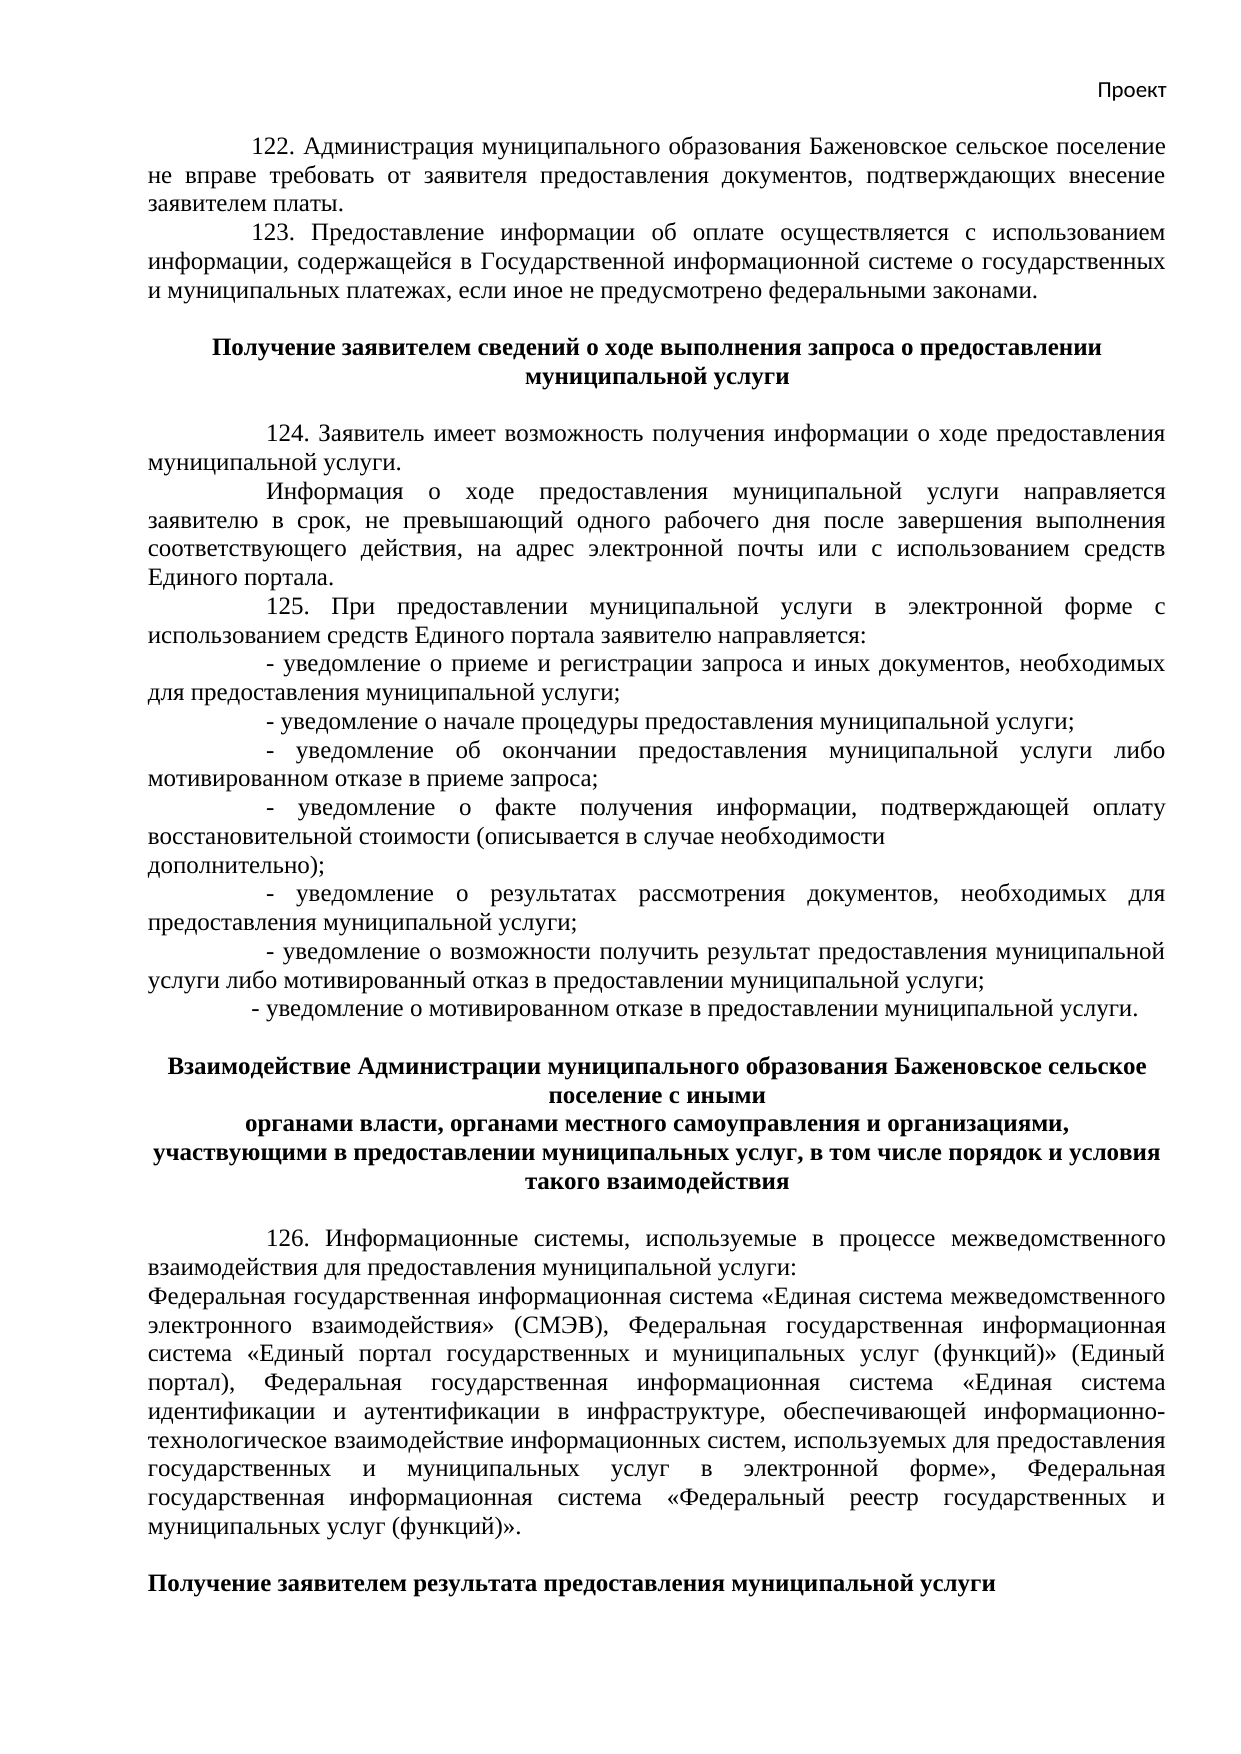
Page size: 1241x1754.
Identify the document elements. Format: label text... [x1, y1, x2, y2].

text - уведомление о возможности получить результат предоставления муниципальной услуги либо мотивированный отказ в предоставлении муниципальной услуги; [148, 936, 1166, 993]
text 125. При предоставлении муниципальной услуги в электронной форме с использованием средств Единого портала заявителю направляется: [148, 591, 1166, 648]
text дополнительно); [148, 850, 1166, 878]
text 123. Предоставление информации об оплате осуществляется с использованием информации, содержащейся в Государственной информационной системе о государственных и муниципальных платежах, если иное не предусмотрено федеральными законами. [148, 217, 1166, 303]
text Федеральная государственная информационная система «Единая система межведомственного электронного взаимодействия» (СМЭВ), Федеральная государственная информационная система «Единый портал государственных и муниципальных услуг (функций)» (Единый портал), Федеральная государственная информационная система «Единая система идентификации и аутентификации в инфраструктуре, обеспечивающей информационно-технологическое взаимодействие информационных систем, используемых для предоставления государственных и муниципальных услуг в электронной форме», Федеральная государственная информационная система «Федеральный реестр государственных и муниципальных услуг (функций)». [148, 1281, 1166, 1540]
text участвующими в предоставлении муниципальных услуг, в том числе порядок и условия такого взаимодействия [148, 1137, 1166, 1195]
text - уведомление о факте получения информации, подтверждающей оплату восстановительной стоимости (описывается в случае необходимости [148, 792, 1166, 850]
text - уведомление о начале процедуры предоставления муниципальной услуги; [148, 706, 1166, 735]
text 126. Информационные системы, используемые в процессе межведомственного взаимодействия для предоставления муниципальной услуги: [148, 1223, 1166, 1281]
text Взаимодействие Администрации муниципального образования Баженовское сельское поселение с иными [148, 1051, 1166, 1108]
text Получение заявителем сведений о ходе выполнения запроса о предоставлении муниципальной услуги [148, 332, 1166, 390]
text - уведомление об окончании предоставления муниципальной услуги либо мотивированном отказе в приеме запроса; [148, 735, 1166, 792]
text 124. Заявитель имеет возможность получения информации о ходе предоставления муниципальной услуги. [148, 418, 1166, 476]
text органами власти, органами местного самоуправления и организациями, [148, 1108, 1166, 1137]
text 122. Администрация муниципального образования Баженовское сельское поселение не вправе требовать от заявителя предоставления документов, подтверждающих внесение заявителем платы. [148, 131, 1166, 217]
text - уведомление о результатах рассмотрения документов, необходимых для предоставления муниципальной услуги; [148, 878, 1166, 936]
text - уведомление о приеме и регистрации запроса и иных документов, необходимых для предоставления муниципальной услуги; [148, 648, 1166, 706]
text Получение заявителем результата предоставления муниципальной услуги [148, 1568, 1166, 1597]
text - уведомление о мотивированном отказе в предоставлении муниципальной услуги. [148, 993, 1166, 1022]
text Информация о ходе предоставления муниципальной услуги направляется заявителю в срок, не превышающий одного рабочего дня после завершения выполнения соответствующего действия, на адрес электронной почты или с использованием средств Единого портала. [148, 476, 1166, 591]
